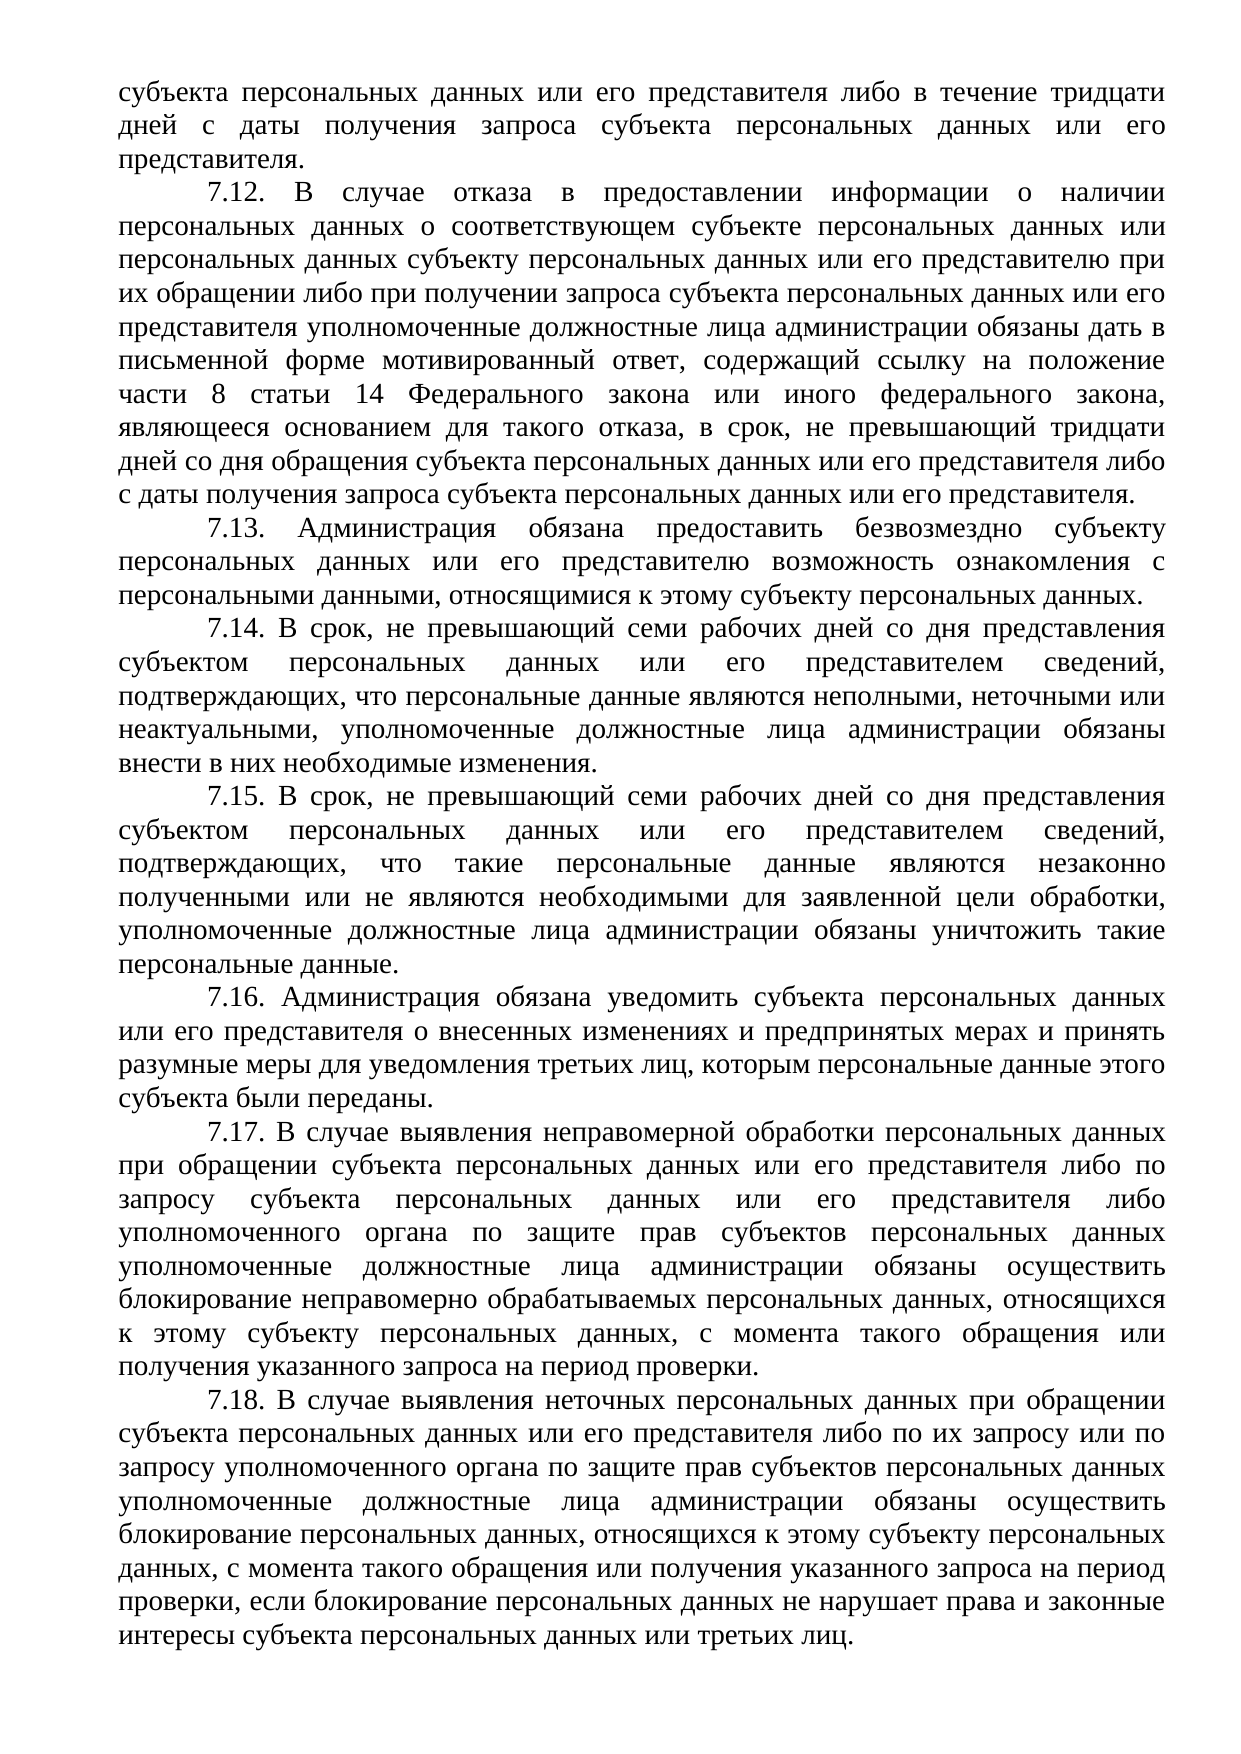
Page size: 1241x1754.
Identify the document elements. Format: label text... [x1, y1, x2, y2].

text 7.14. В срок, не превышающий семи рабочих дней со дня представления субъектом персональных данных или его представителем сведений, подтверждающих, что персональные данные являются неполными, неточными или неактуальными, уполномоченные должностные лица администрации обязаны внести в них необходимые изменения. [118, 611, 1167, 778]
text 7.15. В срок, не превышающий семи рабочих дней со дня представления субъектом персональных данных или его представителем сведений, подтверждающих, что такие персональные данные являются незаконно полученными или не являются необходимыми для заявленной цели обработки, уполномоченные должностные лица администрации обязаны уничтожить такие персональные данные. [118, 778, 1167, 979]
text 7.13. Администрация обязана предоставить безвозмездно субъекту персональных данных или его представителю возможность ознакомления с персональными данными, относящимися к этому субъекту персональных данных. [118, 510, 1167, 611]
text 7.17. В случае выявления неправомерной обработки персональных данных при обращении субъекта персональных данных или его представителя либо по запросу субъекта персональных данных или его представителя либо уполномоченного органа по защите прав субъектов персональных данных уполномоченные должностные лица администрации обязаны осуществить блокирование неправомерно обрабатываемых персональных данных, относящихся к этому субъекту персональных данных, с момента такого обращения или получения указанного запроса на период проверки. [118, 1114, 1167, 1382]
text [118, 74, 1167, 174]
text 7.18. В случае выявления неточных персональных данных при обращении субъекта персональных данных или его представителя либо по их запросу или по запросу уполномоченного органа по защите прав субъектов персональных данных уполномоченные должностные лица администрации обязаны осуществить блокирование персональных данных, относящихся к этому субъекту персональных данных, с момента такого обращения или получения указанного запроса на период проверки, если блокирование персональных данных не нарушает права и законные интересы субъекта персональных данных или третьих лиц. [118, 1382, 1167, 1650]
text 7.12. В случае отказа в предоставлении информации о наличии персональных данных о соответствующем субъекте персональных данных или персональных данных субъекту персональных данных или его представителю при их обращении либо при получении запроса субъекта персональных данных или его представителя уполномоченные должностные лица администрации обязаны дать в письменной форме мотивированный ответ, содержащий ссылку на положение части 8 статьи 14 Федерального закона или иного федерального закона, являющееся основанием для такого отказа, в срок, не превышающий тридцати дней со дня обращения субъекта персональных данных или его представителя либо с даты получения запроса субъекта персональных данных или его представителя. [118, 174, 1167, 510]
text 7.16. Администрация обязана уведомить субъекта персональных данных или его представителя о внесенных изменениях и предпринятых мерах и принять разумные меры для уведомления третьих лиц, которым персональные данные этого субъекта были переданы. [118, 979, 1167, 1114]
